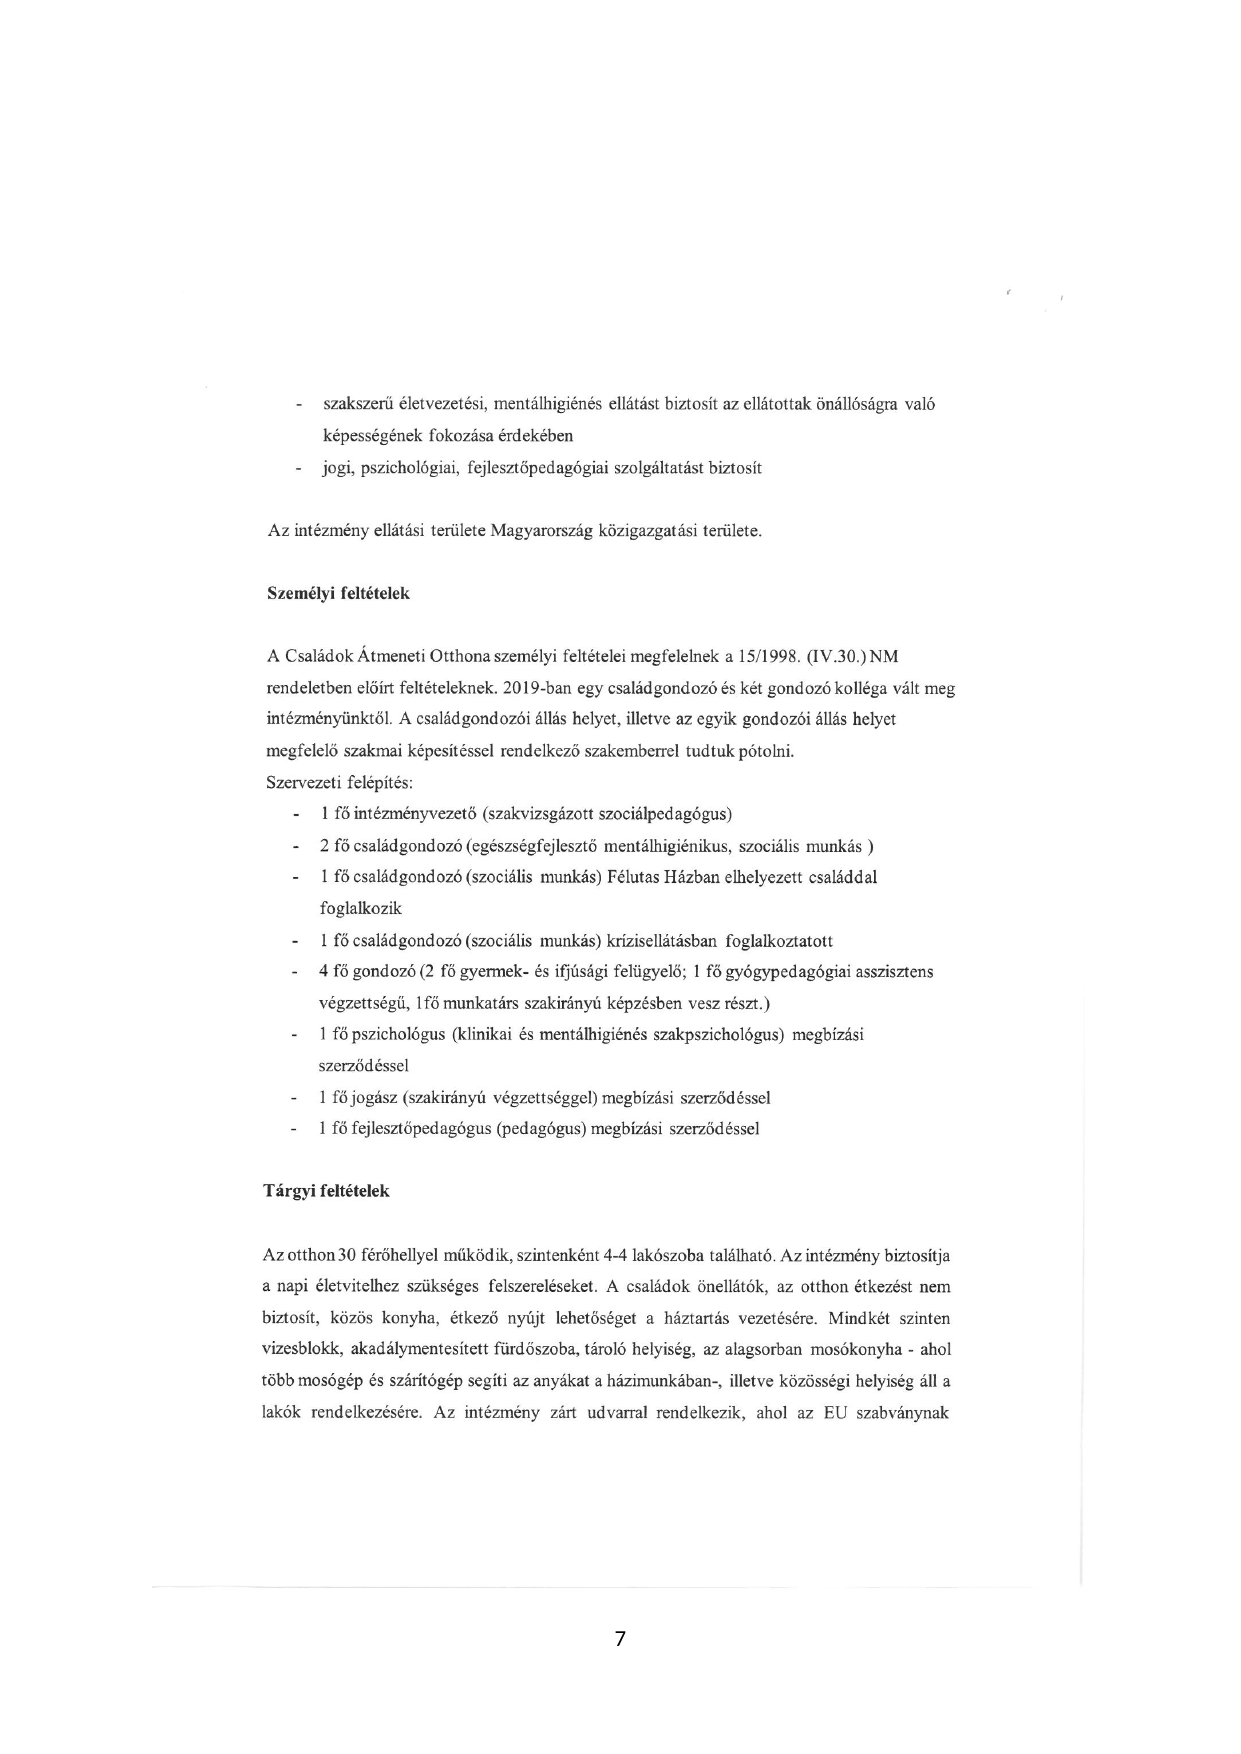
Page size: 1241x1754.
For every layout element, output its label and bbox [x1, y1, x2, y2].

picture [147, 253, 1093, 1591]
